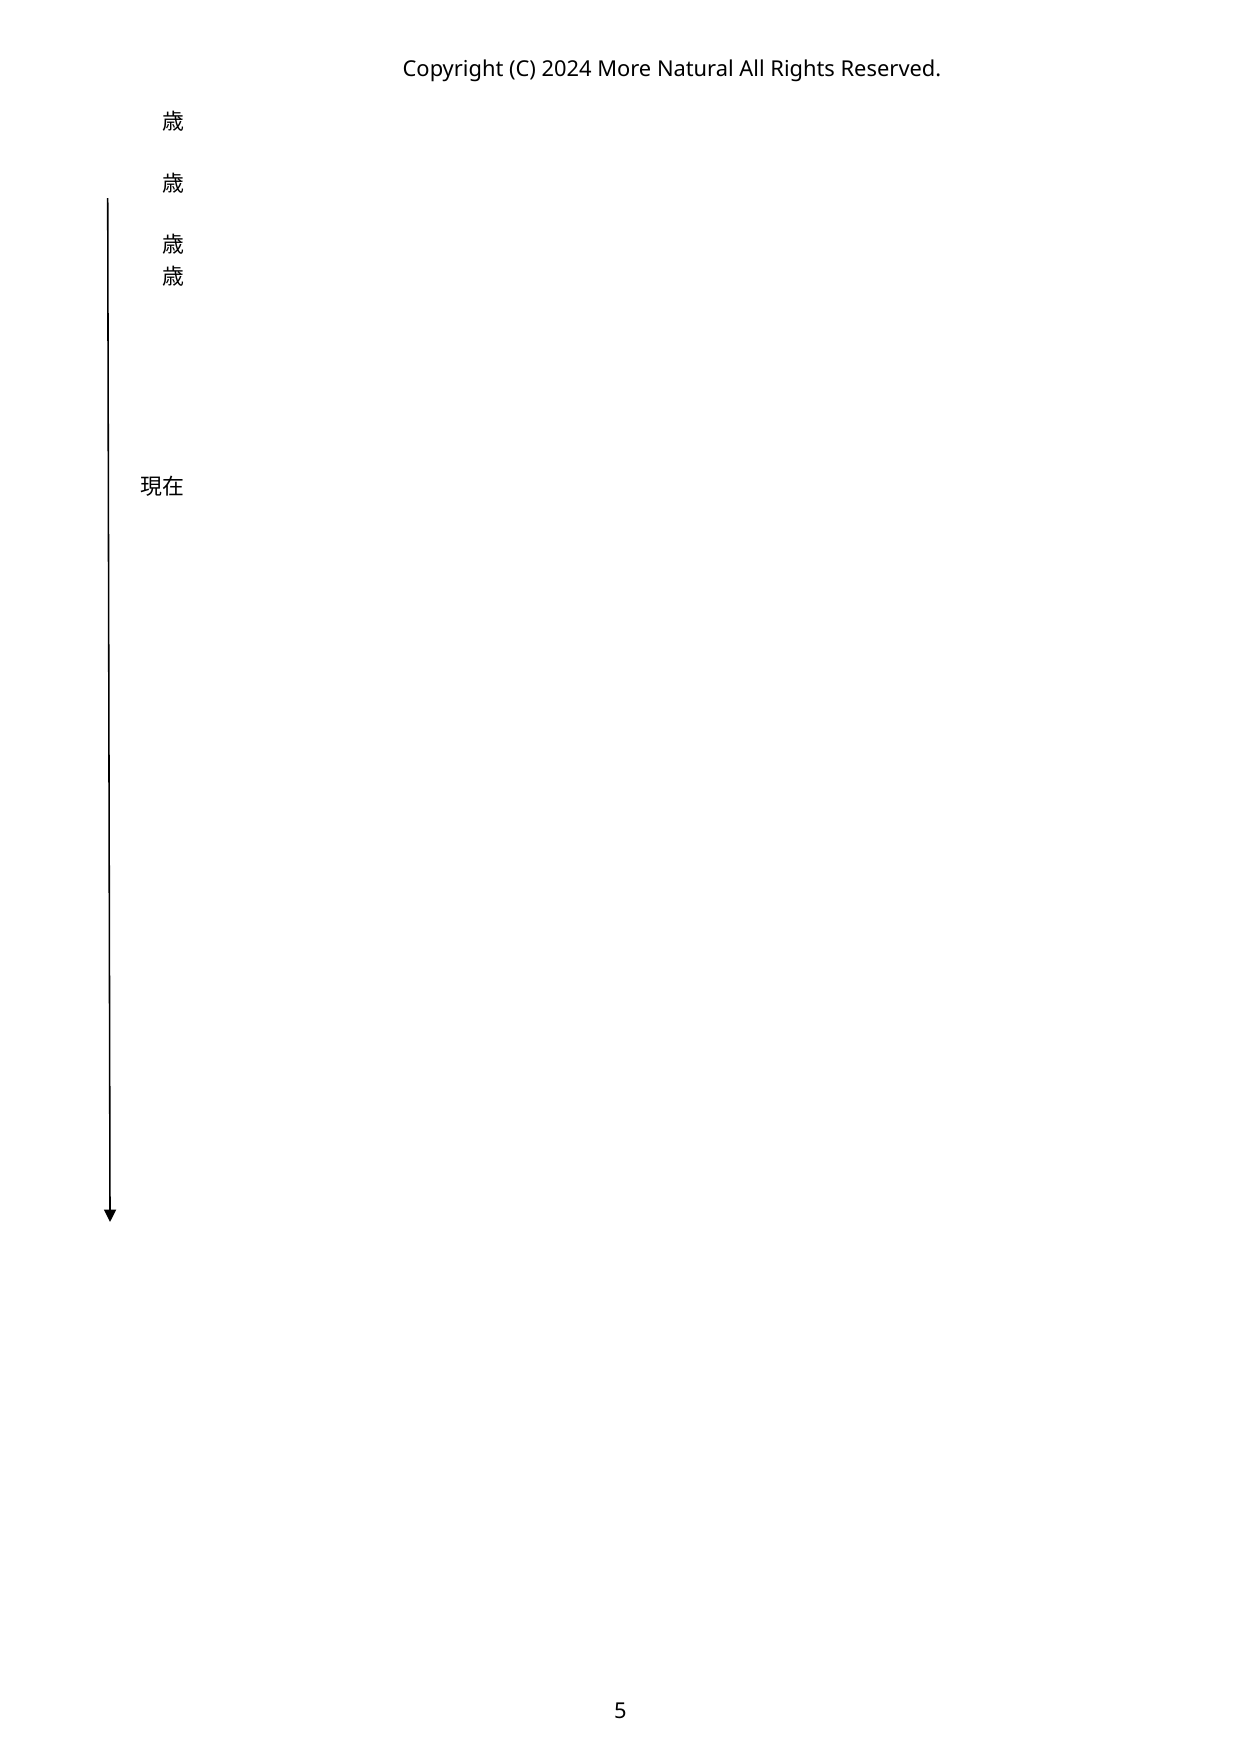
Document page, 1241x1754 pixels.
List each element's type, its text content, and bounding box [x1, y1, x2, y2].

text 歳 [140, 227, 1122, 259]
text 歳 [140, 166, 1122, 197]
text 現在 [118, 469, 1122, 501]
text 歳 [140, 104, 1122, 136]
text 歳 [140, 259, 1122, 291]
